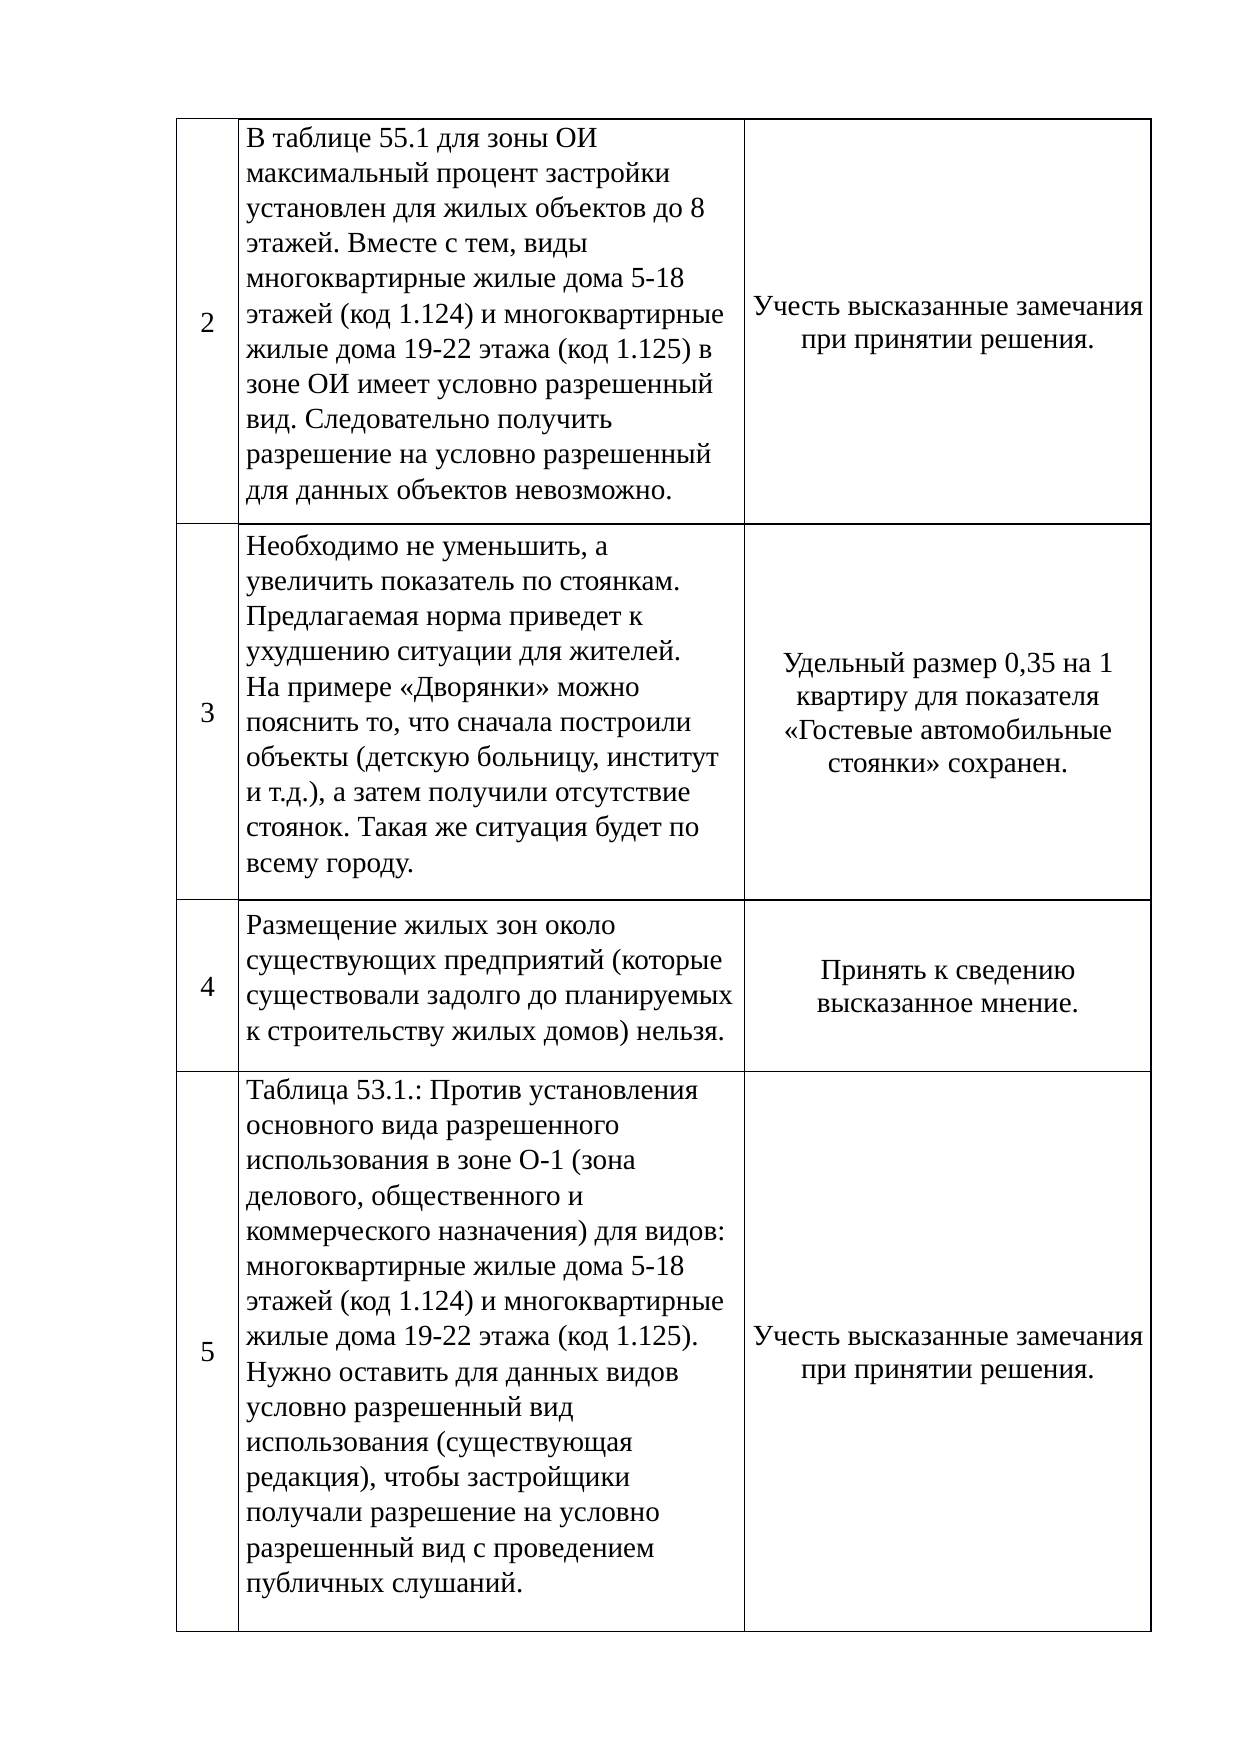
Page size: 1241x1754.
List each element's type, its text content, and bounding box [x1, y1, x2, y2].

table_cell Размещение жилых зон около существующих предприятий (которые существовали задолго до планируемых к строительству жилых домов) нельзя. [239, 901, 744, 1071]
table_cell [745, 1072, 1150, 1631]
table_cell Таблица 53.1.: Против установления основного вида разрешенного использования в зоне О-1 (зона делового, общественного и коммерческого назначения) для видов: многоквартирные жилые дома 5-18 этажей (код 1.124) и многоквартирные жилые дома 19-22 этажа (код 1.125). Нужно оставить для данных видов условно разрешенный вид использования (существующая редакция), чтобы застройщики получали разрешение на условно разрешенный вид с проведением публичных слушаний. [239, 1072, 744, 1631]
table_cell 2 [177, 119, 238, 523]
table_cell Принять к сведению высказанное мнение. [745, 901, 1150, 1071]
table_cell 3 [177, 524, 238, 899]
table_cell 4 [177, 900, 238, 1071]
table_cell Удельный размер 0,35 на 1 квартиру для показателя «Гостевые автомобильные стоянки» сохранен. [745, 525, 1150, 899]
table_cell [745, 120, 1150, 523]
table_cell 5 [177, 1072, 238, 1631]
table_cell В таблице 55.1 для зоны ОИ максимальный процент застройки установлен для жилых объектов до 8 этажей. Вместе с тем, виды многоквартирные жилые дома 5-18 этажей (код 1.124) и многоквартирные жилые дома 19-22 этажа (код 1.125) в зоне ОИ имеет условно разрешенный вид. Следовательно получить разрешение на условно разрешенный для данных объектов невозможно. [239, 120, 744, 523]
table_cell Необходимо не уменьшить, а увеличить показатель по стоянкам. Предлагаемая норма приведет к ухудшению ситуации для жителей. На примере «Дворянки» можно пояснить то, что сначала построили объекты (детскую больницу, институт и т.д.), а затем получили отсутствие стоянок. Такая же ситуация будет по всему городу. [239, 525, 744, 899]
